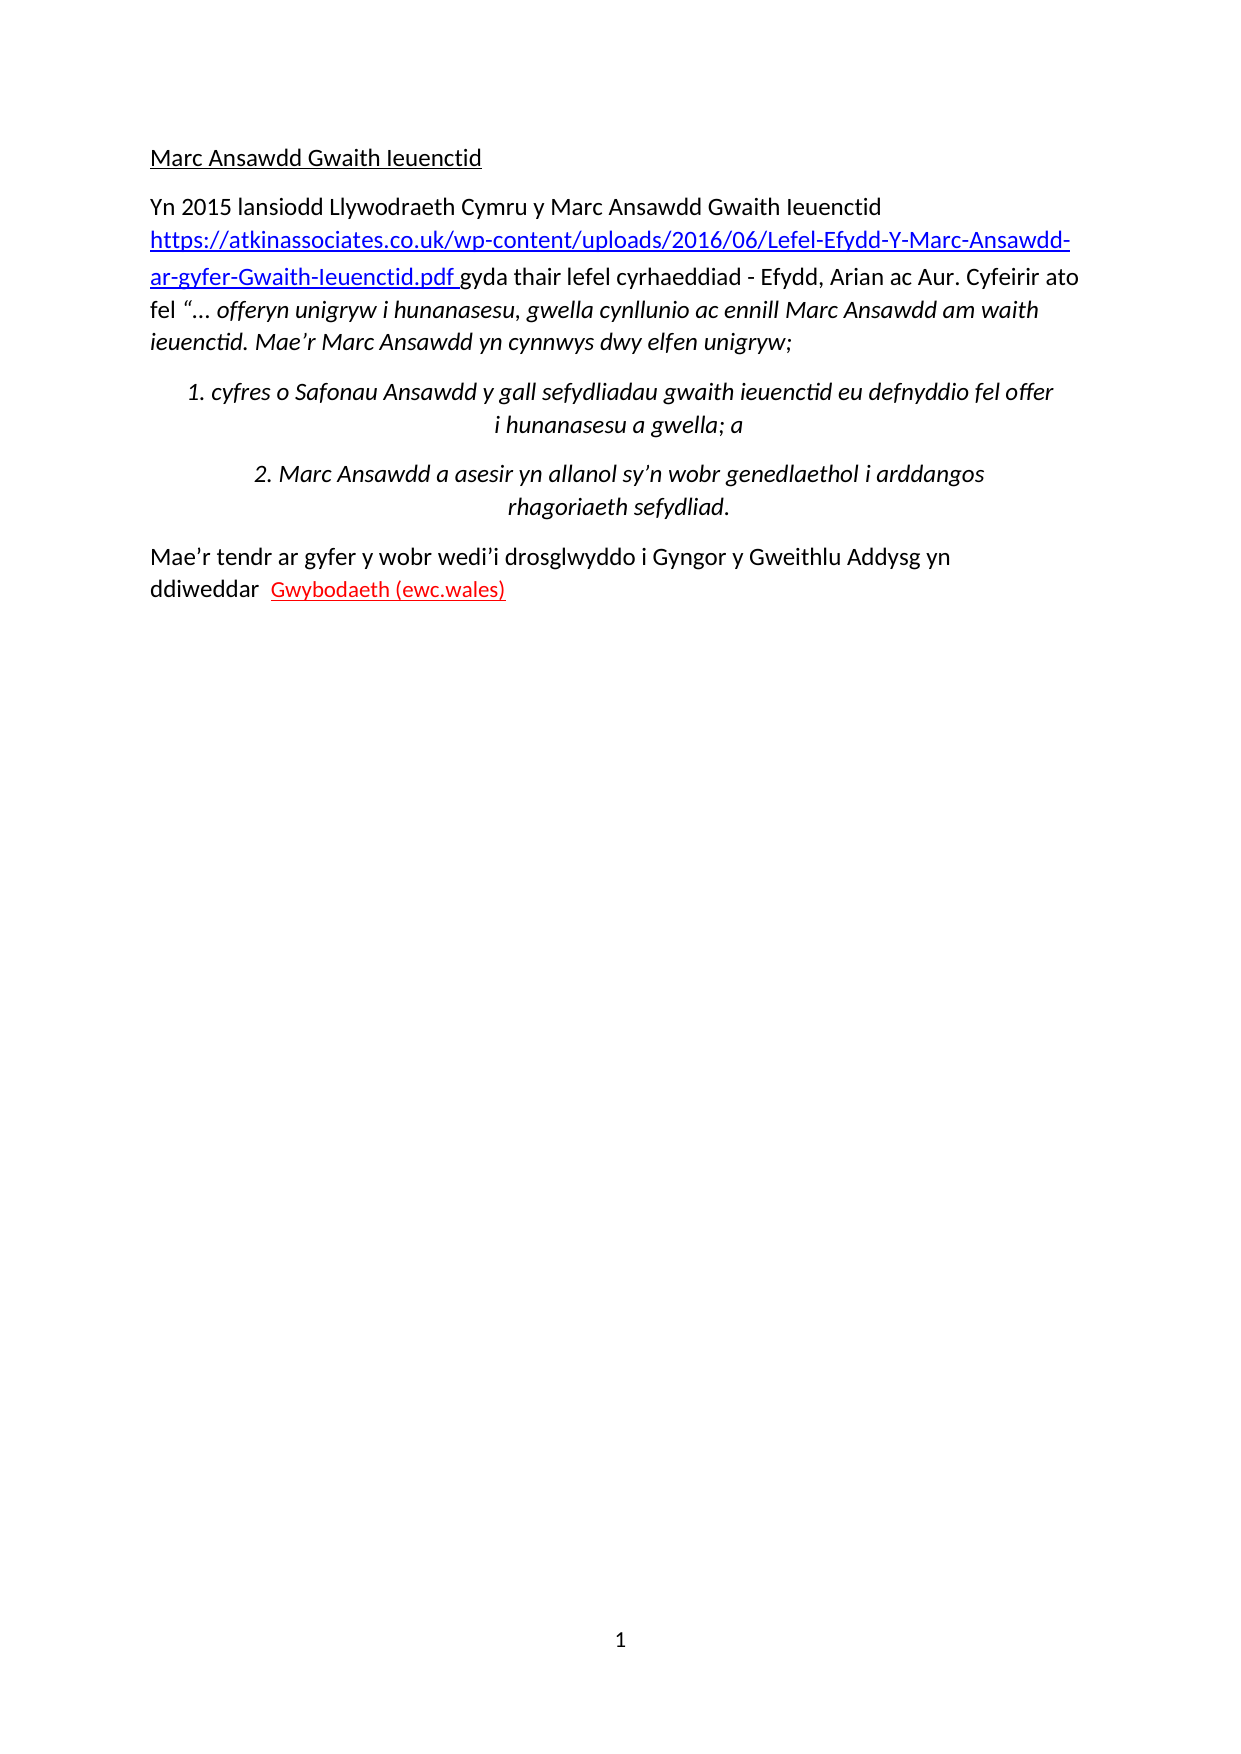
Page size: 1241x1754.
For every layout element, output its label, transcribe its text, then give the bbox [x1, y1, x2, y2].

text Yn 2015 lansiodd Llywodraeth Cymru y Marc Ansawdd Gwaith Ieuenctid [150, 191, 1090, 222]
text Marc Ansawdd Gwaith Ieuenctid [150, 142, 1090, 172]
list cyfres o Safonau Ansawdd y gall sefydliadau gwaith ieuenctid eu defnyddio fel offer i hunanasesu a gwella; a [180, 376, 1060, 439]
list Marc Ansawdd a asesir yn allanol sy’n wobr genedlaethol i arddangos rhagoriaeth sefydliad. [192, 458, 1049, 522]
text Mae’r tendr ar gyfer y wobr wedi’i drosglwyddo i Gyngor y Gweithlu Addysg yn ddiweddar Gwybodaeth (ewc.wales) [150, 541, 1065, 604]
text ar-gyfer-Gwaith-Ieuenctid.pdf gyda thair lefel cyrhaeddiad - Efydd, Arian ac Aur. Cyfeirir ato fel “... offeryn unigryw i hunanasesu, gwella cynllunio ac ennill Marc Ansawdd am waith ieuenctid. Mae’r Marc Ansawdd yn cynnwys dwy elfen unigryw; [150, 261, 1079, 357]
text https://atkinassociates.co.uk/wp-content/uploads/2016/06/Lefel-Efydd-Y-Marc-Ansawdd- [150, 224, 1090, 255]
